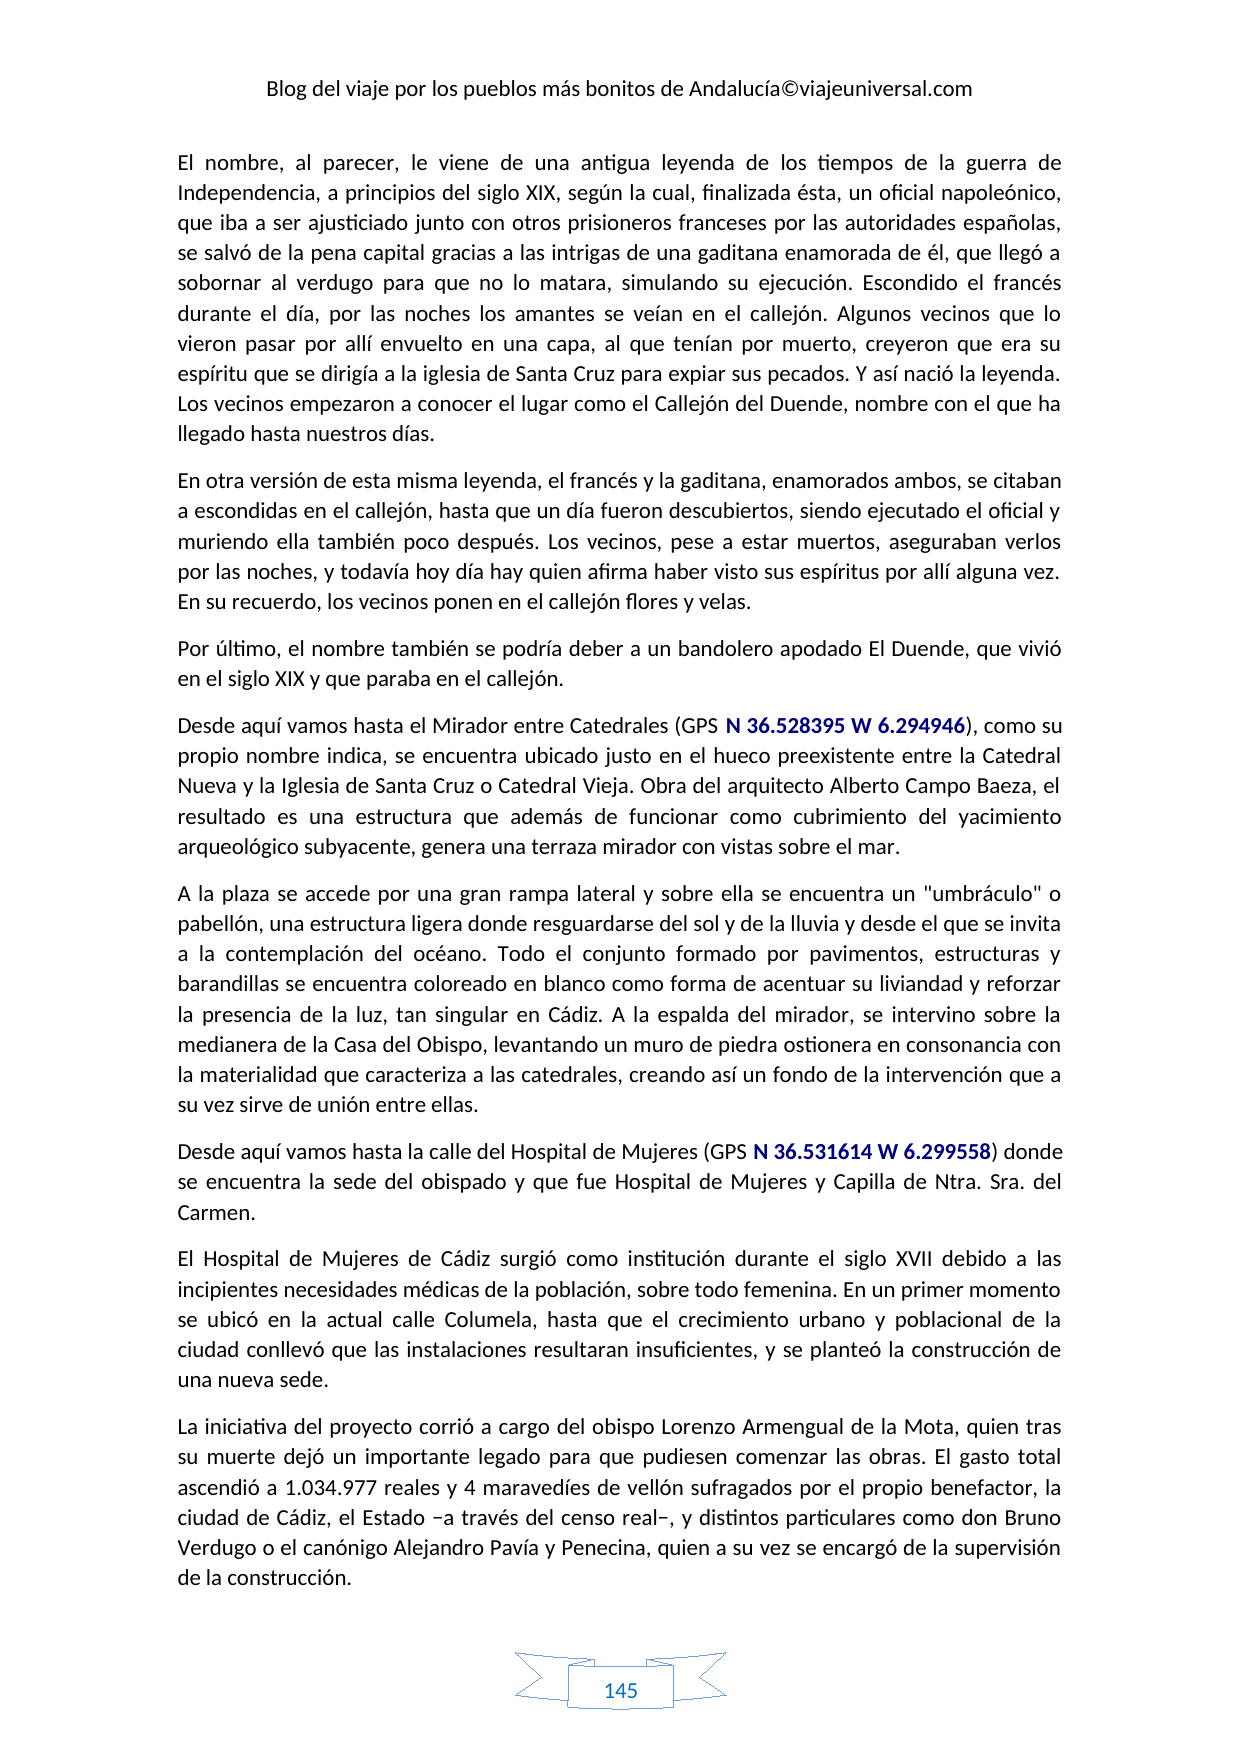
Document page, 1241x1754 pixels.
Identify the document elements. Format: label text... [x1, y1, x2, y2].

text A la plaza se accede por una gran rampa lateral y sobre ella se encuentra un "umbráculo" o pabellón, una estructura ligera donde resguardarse del sol y de la lluvia y desde el que se invita a la contemplación del océano. Todo el conjunto formado por pavimentos, estructuras y barandillas se encuentra coloreado en blanco como forma de acentuar su liviandad y reforzar la presencia de la luz, tan singular en Cádiz. A la espalda del mirador, se intervino sobre la medianera de del Obispo, levantando un muro de piedra ostionera en consonancia con la materialidad que caracteriza a las catedrales, creando así un fondo de la intervención que a su vez sirve de unión entre ellas. [177, 879, 1063, 1118]
text Por último, el nombre también se podría deber a un bandolero apodado El Duende, que vivió en el siglo XIX y que paraba en el callejón. [177, 634, 1063, 692]
text El Hospital de Mujeres de Cádiz surgió como institución durante el siglo XVII debido a las incipientes necesidades médicas de la población, sobre todo femenina. En un primer momento se ubicó en la actual calle Columela, hasta que el crecimiento urbano y poblacional de la ciudad conllevó que las instalaciones resultaran insuficientes, y se planteó la construcción de una nueva sede. [177, 1244, 1063, 1393]
text La iniciativa del proyecto corrió a cargo del obispo Lorenzo Armengual de , quien tras su muerte dejó un importante legado para que pudiesen comenzar las obras. El gasto total ascendió a 1.034.977 reales y 4 maravedíes de vellón sufragados por el propio benefactor, la ciudad de Cádiz, el Estado −a través del censo real−, y distintos particulares como don Bruno Verdugo o el canónigo Alejandro Pavía y Penecina, quien a su vez se encargó de la supervisión de la construcción. [177, 1412, 1063, 1591]
text El nombre, al parecer, le viene de una antigua leyenda de los tiempos de la guerra de Independencia, a principios del siglo XIX, según la cual, finalizada ésta, un oficial napoleónico, que iba a ser ajusticiado junto con otros prisioneros franceses por las autoridades españolas, se salvó de la pena capital gracias a las intrigas de una gaditana enamorada de él, que llegó a sobornar al verdugo para que no lo matara, simulando su ejecución. Escondido el francés durante el día, por las noches los amantes se veían en el callejón. Algunos vecinos que lo vieron pasar por allí envuelto en una capa, al que tenían por muerto, creyeron que era su espíritu que se dirigía a la iglesia de Santa Cruz para expiar sus pecados. Y así nació la leyenda. Los vecinos empezaron a conocer el lugar como el Callejón del Duende, nombre con el que ha llegado hasta nuestros días. [177, 148, 1063, 447]
text Desde aquí vamos hasta el Mirador entre Catedrales (GPS N 36.528395 W 6.294946), como su propio nombre indica, se encuentra ubicado justo en el hueco preexistente entre y de Santa Cruz o Catedral Vieja. Obra del arquitecto Alberto Campo Baeza, el resultado es una estructura que además de funcionar como cubrimiento del yacimiento arqueológico subyacente, genera una terraza mirador con vistas sobre el mar. [177, 711, 1063, 860]
text En otra versión de esta misma leyenda, el francés y la gaditana, enamorados ambos, se citaban a escondidas en el callejón, hasta que un día fueron descubiertos, siendo ejecutado el oficial y muriendo ella también poco después. Los vecinos, pese a estar muertos, aseguraban verlos por las noches, y todavía hoy día hay quien afirma haber visto sus espíritus por allí alguna vez. En su recuerdo, los vecinos ponen en el callejón flores y velas. [177, 466, 1063, 615]
text Desde aquí vamos hasta la calle del Hospital de Mujeres (GPS N 36.531614 W 6.299558) donde se encuentra la sede del obispado y que fue Hospital de Mujeres y Capilla de Ntra. Sra. del Carmen. [177, 1137, 1063, 1226]
